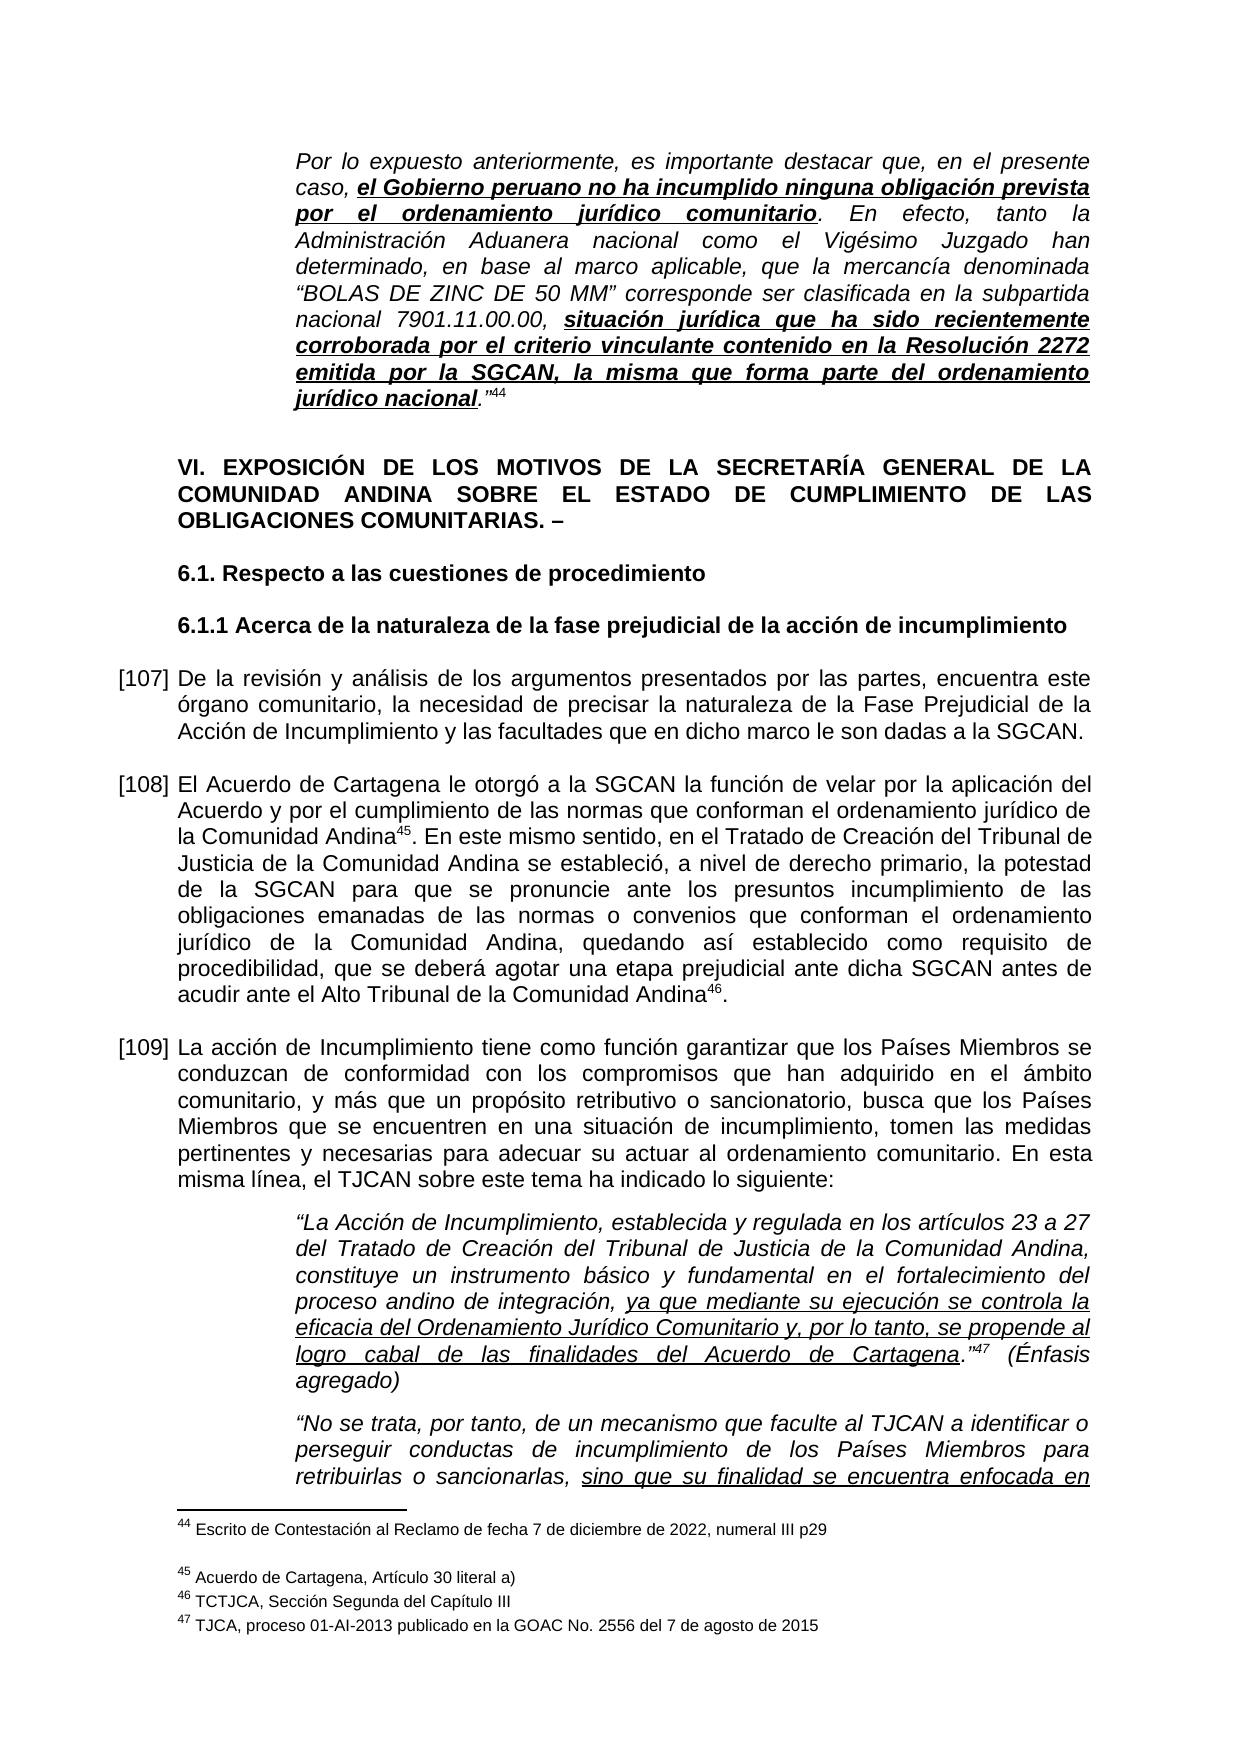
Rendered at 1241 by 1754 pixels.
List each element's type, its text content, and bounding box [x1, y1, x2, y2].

text 6.1. Respecto a las cuestiones de procedimiento [177, 560, 1092, 586]
text 6.1.1 Acerca de la naturaleza de la fase prejudicial de la acción de incumplimiento [177, 612, 1092, 639]
text “La Acción de Incumplimiento, establecida y regulada en los artículos 23 a 27 del Tratado de Creación del Tribunal de Justicia de la Comunidad Andina, constituye un instrumento básico y fundamental en el fortalecimiento del proceso andino de integración, ya que mediante su ejecución se controla la eficacia del Ordenamiento Jurídico Comunitario y, por lo tanto, se propende al logro cabal de las finalidades del Acuerdo de Cartagena.” (Énfasis agregado) [295, 1209, 1092, 1393]
text VI. EXPOSICIÓN DE LOS MOTIVOS DE LA SECRETARÍA GENERAL DE LA COMUNIDAD ANDINA SOBRE EL ESTADO DE CUMPLIMIENTO DE LAS OBLIGACIONES COMUNITARIAS. – [177, 454, 1092, 533]
list La acción de Incumplimiento tiene como función garantizar que los Países Miembros se conduzcan de conformidad con los compromisos que han adquirido en el ámbito comunitario, y más que un propósito retributivo o sancionatorio, busca que los Países Miembros que se encuentren en una situación de incumplimiento, tomen las medidas pertinentes y necesarias para adecuar su actuar al ordenamiento comunitario. En esta misma línea, el TJCAN sobre este tema ha indicado lo siguiente: [118, 1034, 1092, 1192]
list De la revisión y análisis de los argumentos presentados por las partes, encuentra este órgano comunitario, la necesidad de precisar la naturaleza de la Fase Prejudicial de la Acción de Incumplimiento y las facultades que en dicho marco le son dadas a la SGCAN. [118, 665, 1092, 744]
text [295, 1410, 1092, 1489]
list El Acuerdo de Cartagena le otorgó a la SGCAN la función de velar por la aplicación del Acuerdo y por el cumplimiento de las normas que conforman el ordenamiento jurídico de la Comunidad Andina. En este mismo sentido, en el Tratado de Creación del Tribunal de Justicia de la Comunidad Andina se estableció, a nivel de derecho primario, la potestad de la SGCAN para que se pronuncie ante los presuntos incumplimiento de las obligaciones emanadas de las normas o convenios que conforman el ordenamiento jurídico de la Comunidad Andina, quedando así establecido como requisito de procedibilidad, que se deberá agotar una etapa prejudicial ante dicha SGCAN antes de acudir ante el Alto Tribunal de la Comunidad Andina. [118, 771, 1092, 1008]
text Por lo expuesto anteriormente, es importante destacar que, en el presente caso, el Gobierno peruano no ha incumplido ninguna obligación prevista por el ordenamiento jurídico comunitario. En efecto, tanto la Administración Aduanera nacional como el Vigésimo Juzgado han determinado, en base al marco aplicable, que la mercancía denominada “BOLAS DE ZINC DE 50 MM” corresponde ser clasificada en la subpartida nacional 7901.11.00.00, situación jurídica que ha sido recientemente corroborada por el criterio vinculante contenido en la Resolución 2272 emitida por la SGCAN, la misma que forma parte del ordenamiento jurídico nacional.” [295, 148, 1092, 411]
